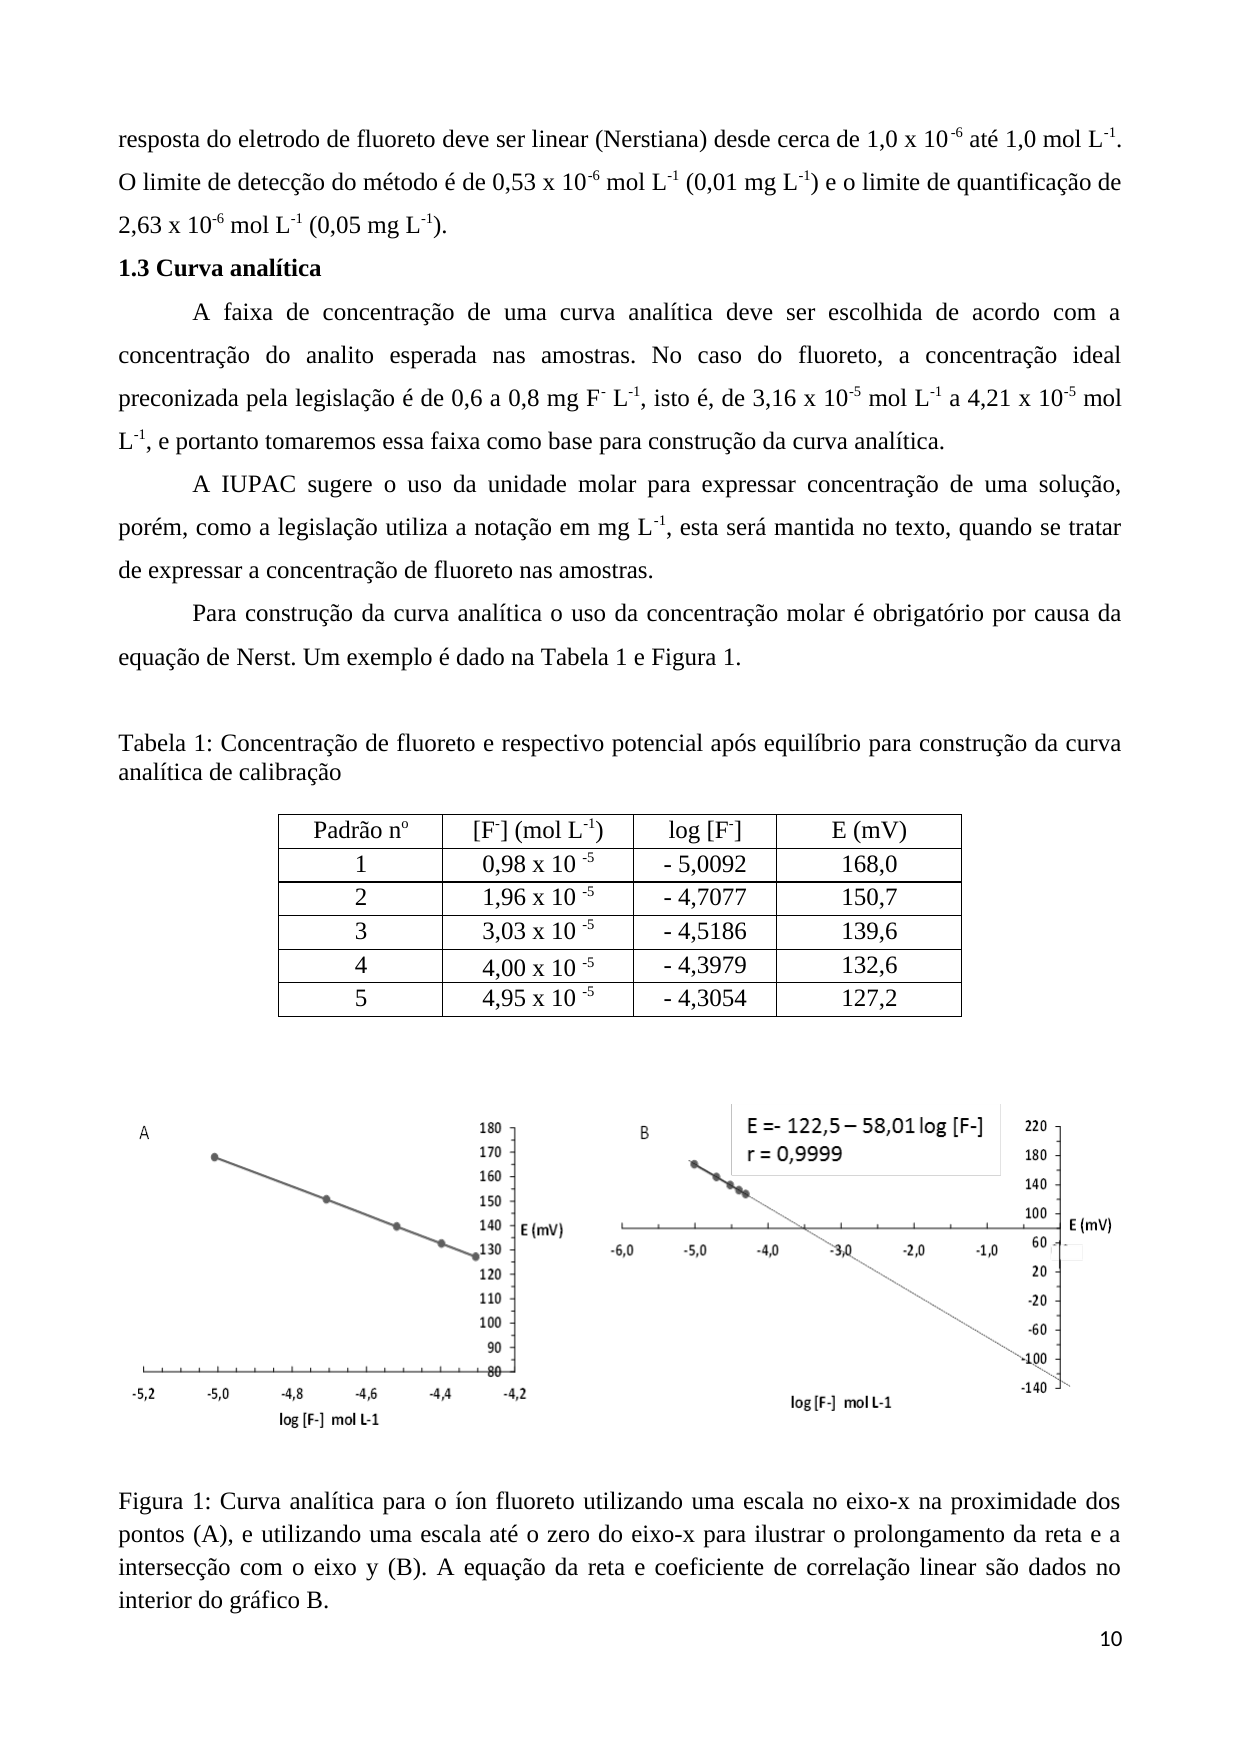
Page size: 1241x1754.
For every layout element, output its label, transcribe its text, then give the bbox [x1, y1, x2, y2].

text Figura 1: Curva analítica para o íon fluoreto utilizando uma escala no eixo-x na proximidade dos pontos (A), e utilizando uma escala até o zero do eixo-x para ilustrar o prolongamento da reta e a intersecção com o eixo y (B). A equação da reta e coeficiente de correlação linear são dados no interior do gráfico B. [118, 1486, 1122, 1614]
table_cell 1,96 x 10 -5 [443, 883, 633, 915]
table_cell 4,00 x 10 -5 [443, 950, 633, 982]
text Para construção da curva analítica o uso da concentração molar é obrigatório por causa da equação de Nerst. Um exemplo é dado na Tabela 1 e Figura 1. [118, 598, 1122, 670]
table_cell - 4,3054 [634, 983, 776, 1016]
table_cell 4 [279, 950, 442, 982]
table_cell 150,7 [777, 883, 961, 915]
text Tabela 1: Concentração de fluoreto e respectivo potencial após equilíbrio para construção da curva analítica de calibração [118, 728, 1122, 785]
table_cell 0,98 x 10 -5 [443, 849, 633, 881]
table_cell 127,2 [777, 983, 961, 1016]
text A IUPAC sugere o uso da unidade molar para expressar concentração de uma solução, porém, como a legislação utiliza a notação em mg L-1, esta será mantida no texto, quando se tratar de expressar a concentração de fluoreto nas amostras. [118, 469, 1122, 584]
table_cell - 4,3979 [634, 950, 776, 982]
text A faixa de concentração de uma curva analítica deve ser escolhida de acordo com a concentração do analito esperada nas amostras. No caso do fluoreto, a concentração ideal preconizada pela legislação é de 0,6 a 0,8 mg F- L-1, isto é, de 3,16 x 10-5 mol L-1 a 4,21 x 10-5 mol L-1, e portanto tomaremos essa faixa como base para construção da curva analítica. [118, 297, 1122, 455]
table_cell 132,6 [777, 950, 961, 982]
table_cell - 4,5186 [634, 916, 776, 949]
table_cell 168,0 [777, 849, 961, 881]
text 1.3 Curva analítica [118, 253, 1122, 282]
table_cell 2 [279, 883, 442, 915]
table_cell 3,03 x 10 -5 [443, 916, 633, 949]
table_header [F-] (mol L-1) [443, 815, 633, 848]
table_cell 139,6 [777, 916, 961, 949]
table_cell 4,95 x 10 -5 [443, 983, 633, 1016]
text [118, 124, 1122, 239]
table_cell 3 [279, 916, 442, 949]
picture [118, 1103, 1123, 1450]
table_cell 1 [279, 849, 442, 881]
table_header log [F-] [634, 815, 776, 848]
table_cell - 4,7077 [634, 883, 776, 915]
table_cell 5 [279, 983, 442, 1016]
table_header E (mV) [777, 815, 961, 848]
table_cell - 5,0092 [634, 849, 776, 881]
table_header Padrão no [279, 815, 442, 848]
